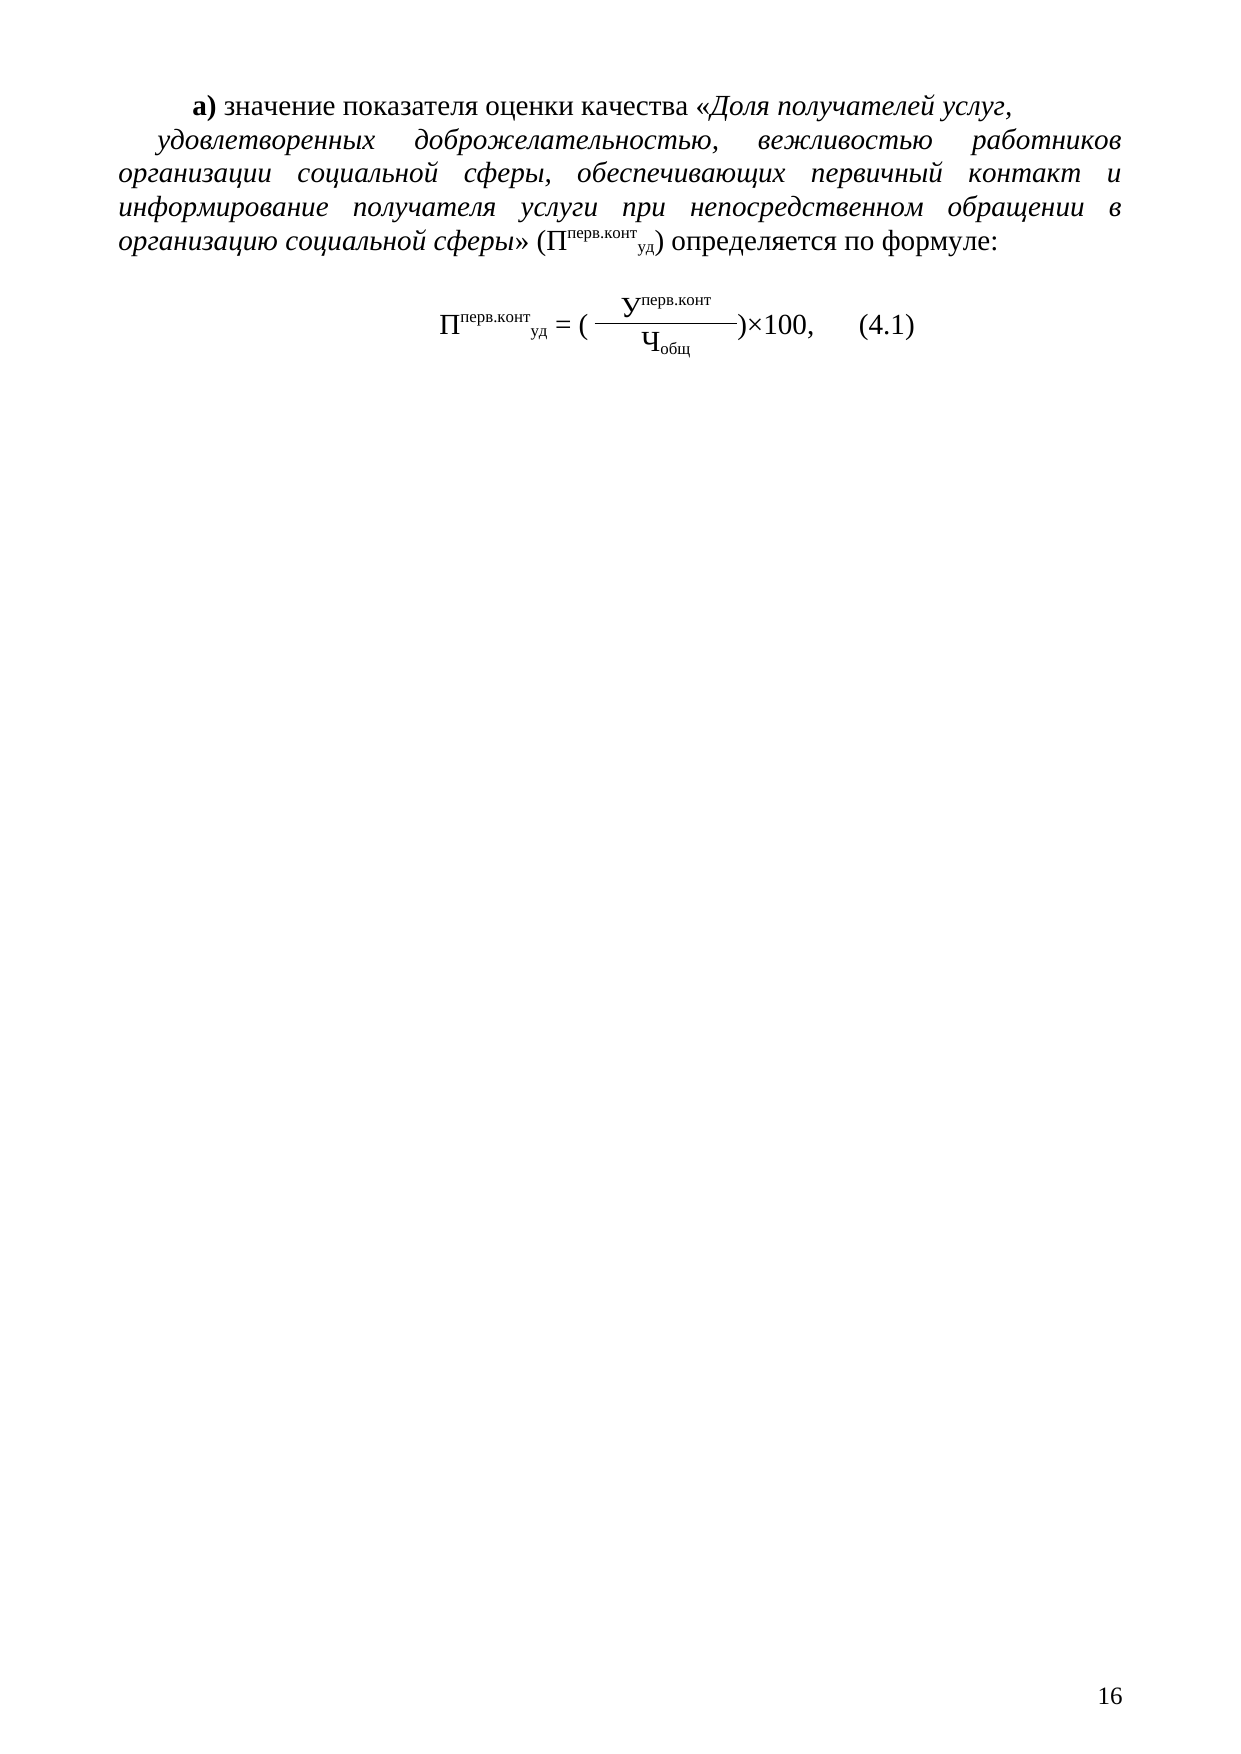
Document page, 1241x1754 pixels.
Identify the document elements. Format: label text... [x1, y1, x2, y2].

table_header (4.1) [859, 290, 1122, 358]
text а) значение показателя оценки качества «Доля получателей услуг, [118, 88, 1122, 122]
table_header Пперв.контуд = ( [364, 290, 594, 358]
text удовлетворенных доброжелательностью, вежливостью работников организации социальной сферы, обеспечивающих первичный контакт и информирование получателя услуги при непосредственном обращении в организацию социальной сферы» (Пперв.контуд) определяется по формуле: [118, 122, 1122, 256]
table_header )×100, [737, 290, 859, 358]
table_cell Чобщ [595, 324, 737, 358]
table_header Уперв.конт [595, 290, 737, 323]
